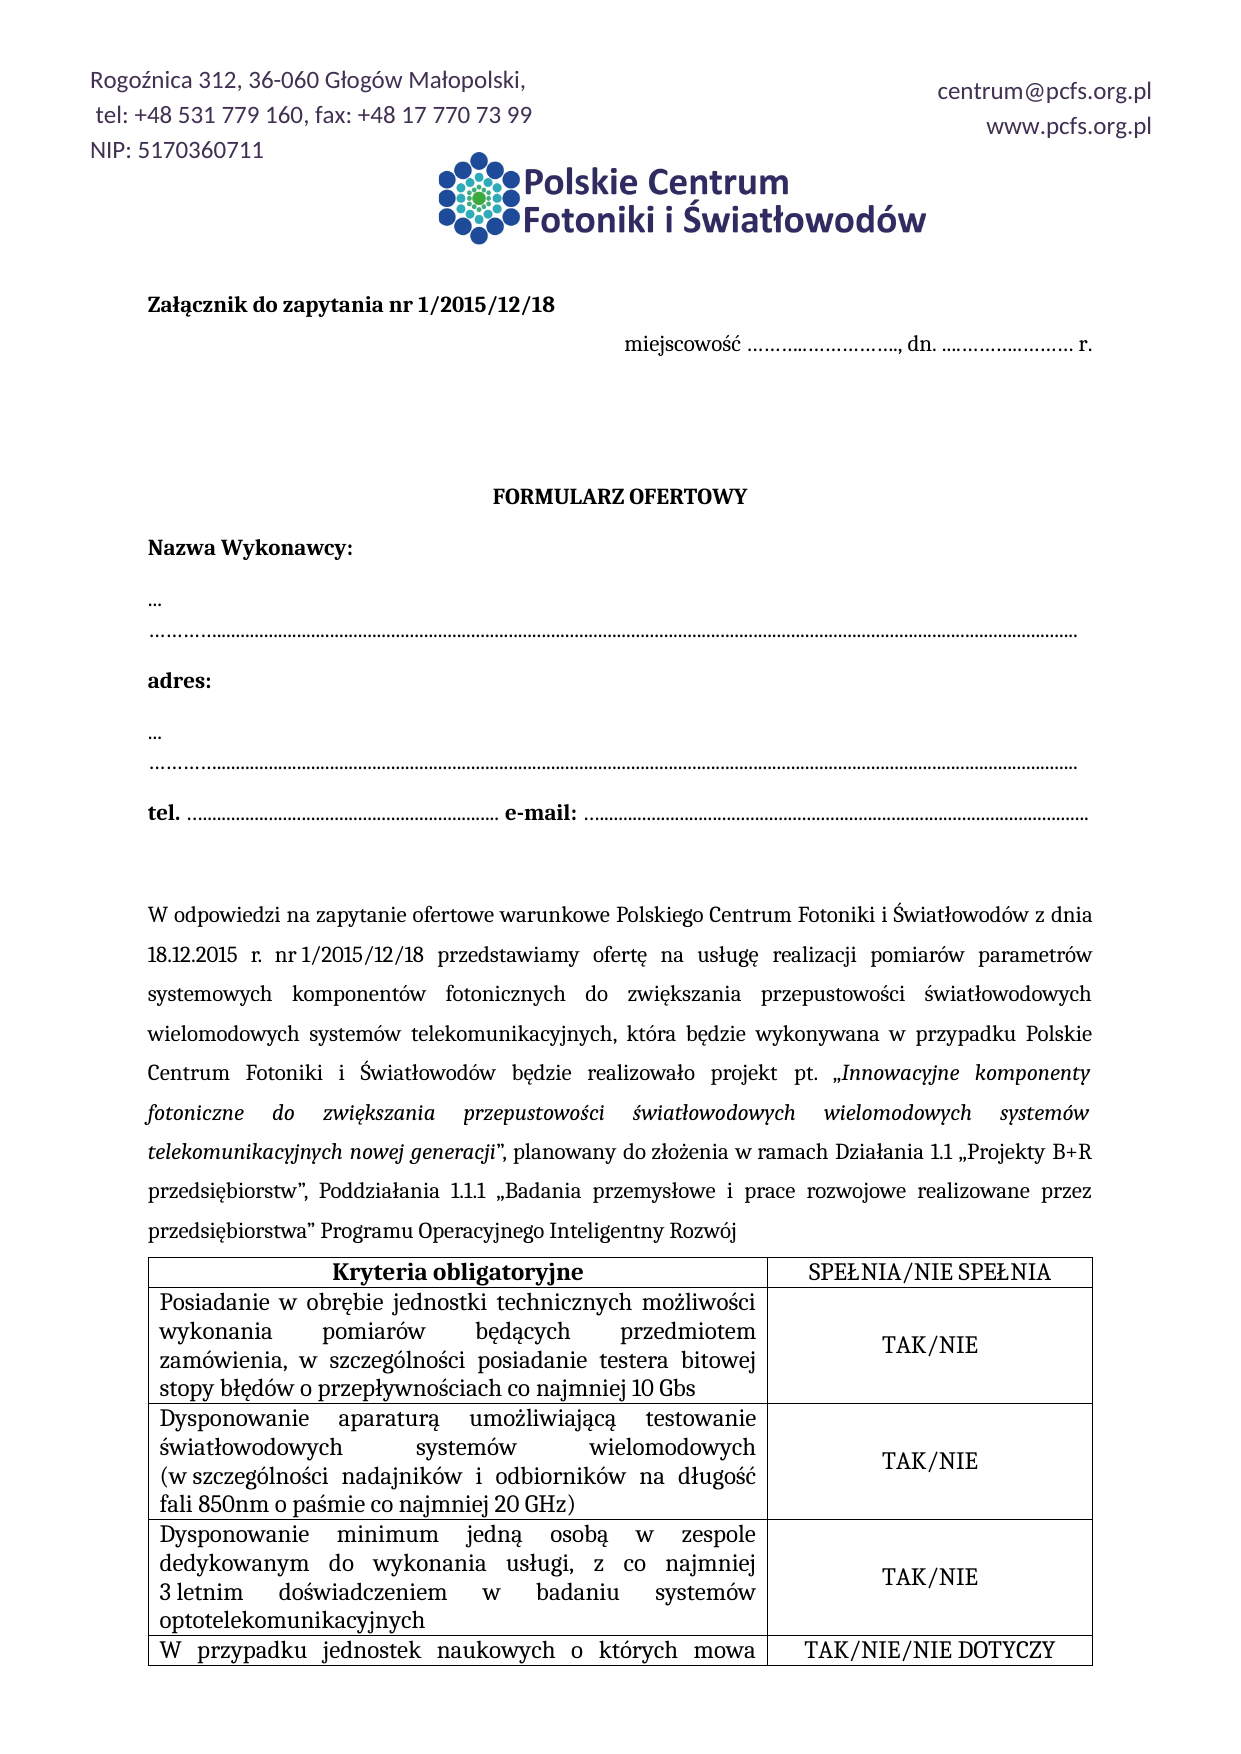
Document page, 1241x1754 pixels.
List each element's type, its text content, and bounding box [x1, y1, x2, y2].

table_cell TAK/NIE [768, 1520, 1092, 1635]
table_cell Dysponowanie minimum jedną osobą w zespole dedykowanym do wykonania usługi, z co najmniej 3 letnim doświadczeniem w badaniu systemów optotelekomunikacyjnych [149, 1520, 767, 1635]
table_cell TAK/NIE [768, 1404, 1092, 1519]
table_cell TAK/NIE [768, 1288, 1092, 1403]
text Nazwa Wykonawcy: [148, 535, 1093, 562]
text W odpowiedzi na zapytanie ofertowe warunkowe Polskiego Centrum Fotoniki i Światłowodów z dnia 18.12.2015 r. nr 1/2015/12/18 przedstawiamy ofertę na usługę realizacji pomiarów parametrów systemowych komponentów fotonicznych do zwiększania przepustowości światłowodowych wielomodowych systemów telekomunikacyjnych, która będzie wykonywana w przypadku Polskie Centrum Fotoniki i Światłowodów będzie realizowało projekt pt. „Innowacyjne komponenty fotoniczne do zwiększania przepustowości światłowodowych wielomodowych systemów telekomunikacyjnych nowej generacji”, planowany do złożenia w ramach Działania 1.1 „Projekty B+R przedsiębiorstw”, Poddziałania 1.1.1 „Badania przemysłowe i prace rozwojowe realizowane przez przedsiębiorstwa” Programu Operacyjnego Inteligentny Rozwój [148, 902, 1093, 1244]
text adres: [148, 667, 1093, 694]
table_header Kryteria obligatoryjne [149, 1258, 767, 1287]
text miejscowość ………..……………., dn. ....………..……… r. [148, 331, 1093, 357]
table_cell Posiadanie w obrębie jednostki technicznych możliwości wykonania pomiarów będących przedmiotem zamówienia, w szczególności posiadanie testera bitowej stopy błędów o przepływnościach co najmniej 10 Gbs [149, 1288, 767, 1403]
picture [438, 152, 976, 250]
table_cell TAK/NIE/NIE DOTYCZY [768, 1636, 1092, 1665]
text ...…………....................................................................................................................................................................................... [148, 718, 1093, 775]
table_cell Dysponowanie aparaturą umożliwiającą testowanie światłowodowych systemów wielomodowych (w szczególności nadajników i odbiorników na długość fali 850nm o paśmie co najmniej 20 GHz) [149, 1404, 767, 1519]
text Załącznik do zapytania nr 1/2015/12/18 [148, 292, 1093, 318]
text FORMULARZ OFERTOWY [148, 484, 1093, 511]
text tel. …............................................................... e-mail: …........................................................................................................ [148, 800, 1093, 826]
text ...…………....................................................................................................................................................................................... [148, 586, 1093, 643]
table_header SPEŁNIA/NIE SPEŁNIA [768, 1258, 1092, 1287]
